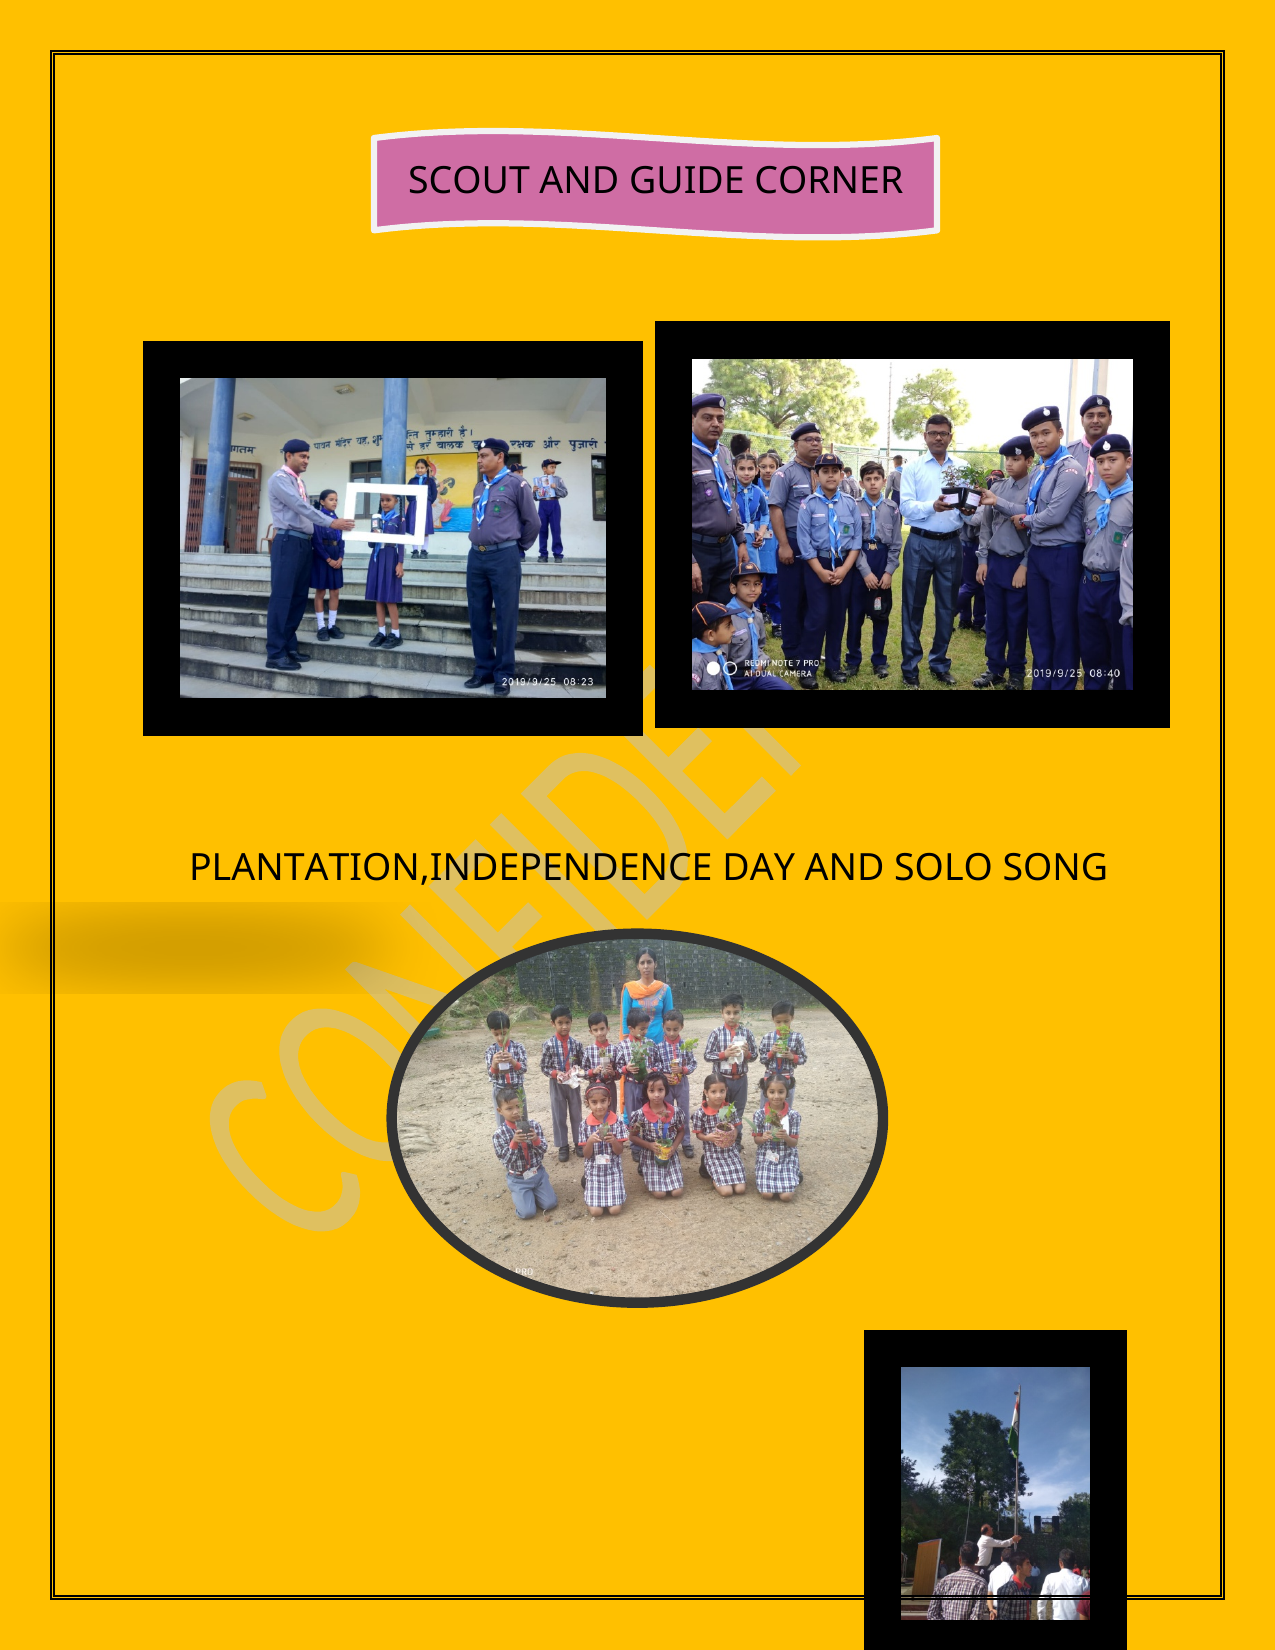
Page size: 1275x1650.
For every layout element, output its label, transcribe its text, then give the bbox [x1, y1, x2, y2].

picture [692, 359, 1133, 690]
picture [397, 939, 877, 1297]
text PLANTATION,INDEPENDENCE DAY AND SOLO SONG [150, 840, 1125, 891]
picture [901, 1600, 1090, 1620]
picture [901, 1367, 1090, 1595]
picture [180, 378, 606, 698]
